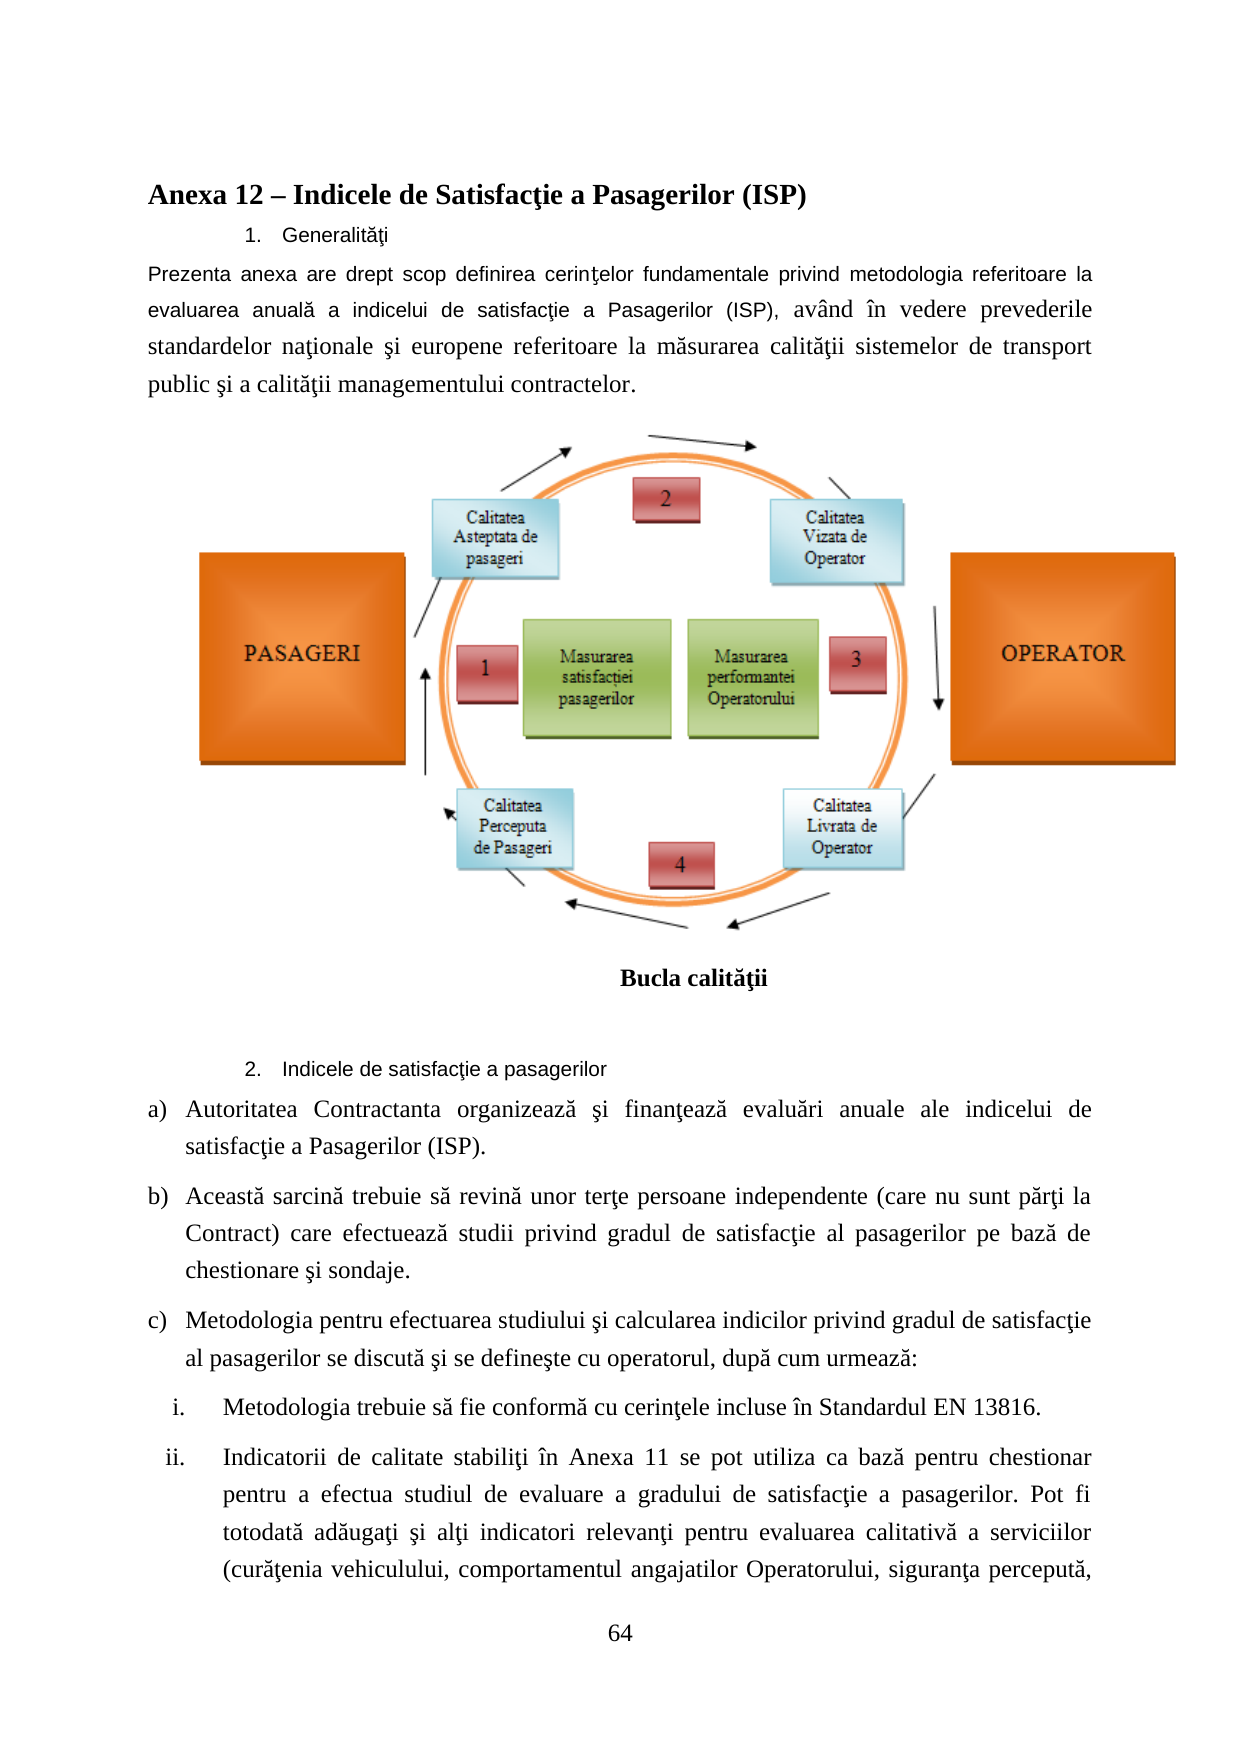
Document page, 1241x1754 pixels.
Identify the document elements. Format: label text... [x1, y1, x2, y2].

list Metodologia pentru efectuarea studiului şi calcularea indicilor privind gradul de satisfacţie al pasagerilor se discută şi se defineşte cu operatorul, după cum urmează: [148, 1305, 1092, 1371]
text Prezenta anexa are drept scop definirea cerinţelor fundamentale privind metodologia referitoare la evaluarea anuală a indicelui de satisfacţie a Pasagerilor (ISP), având în vedere prevederile standardelor naţionale şi europene referitoare la măsurarea calităţii sistemelor de transport public şi a calităţii managementului contractelor. [148, 261, 1092, 397]
list Generalităţi [244, 223, 1092, 247]
list Indicele de satisfacţie a pasagerilor [244, 1056, 1092, 1080]
text Bucla calităţii [222, 963, 1092, 992]
text Anexa 12 – Indicele de Satisfacţie a Pasagerilor (ISP) [148, 177, 1092, 211]
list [185, 1442, 1092, 1583]
picture [185, 418, 1189, 942]
list Autoritatea Contractanta organizează şi finanţează evaluări anuale ale indicelui de satisfacţie a Pasagerilor (ISP). [148, 1094, 1092, 1160]
list Metodologia trebuie să fie conformă cu cerinţele incluse în Standardul EN 13816. [185, 1392, 1092, 1421]
list Această sarcină trebuie să revină unor terţe persoane independente (care nu sunt părţi la Contract) care efectuează studii privind gradul de satisfacţie al pasagerilor pe bază de chestionare şi sondaje. [148, 1181, 1092, 1284]
